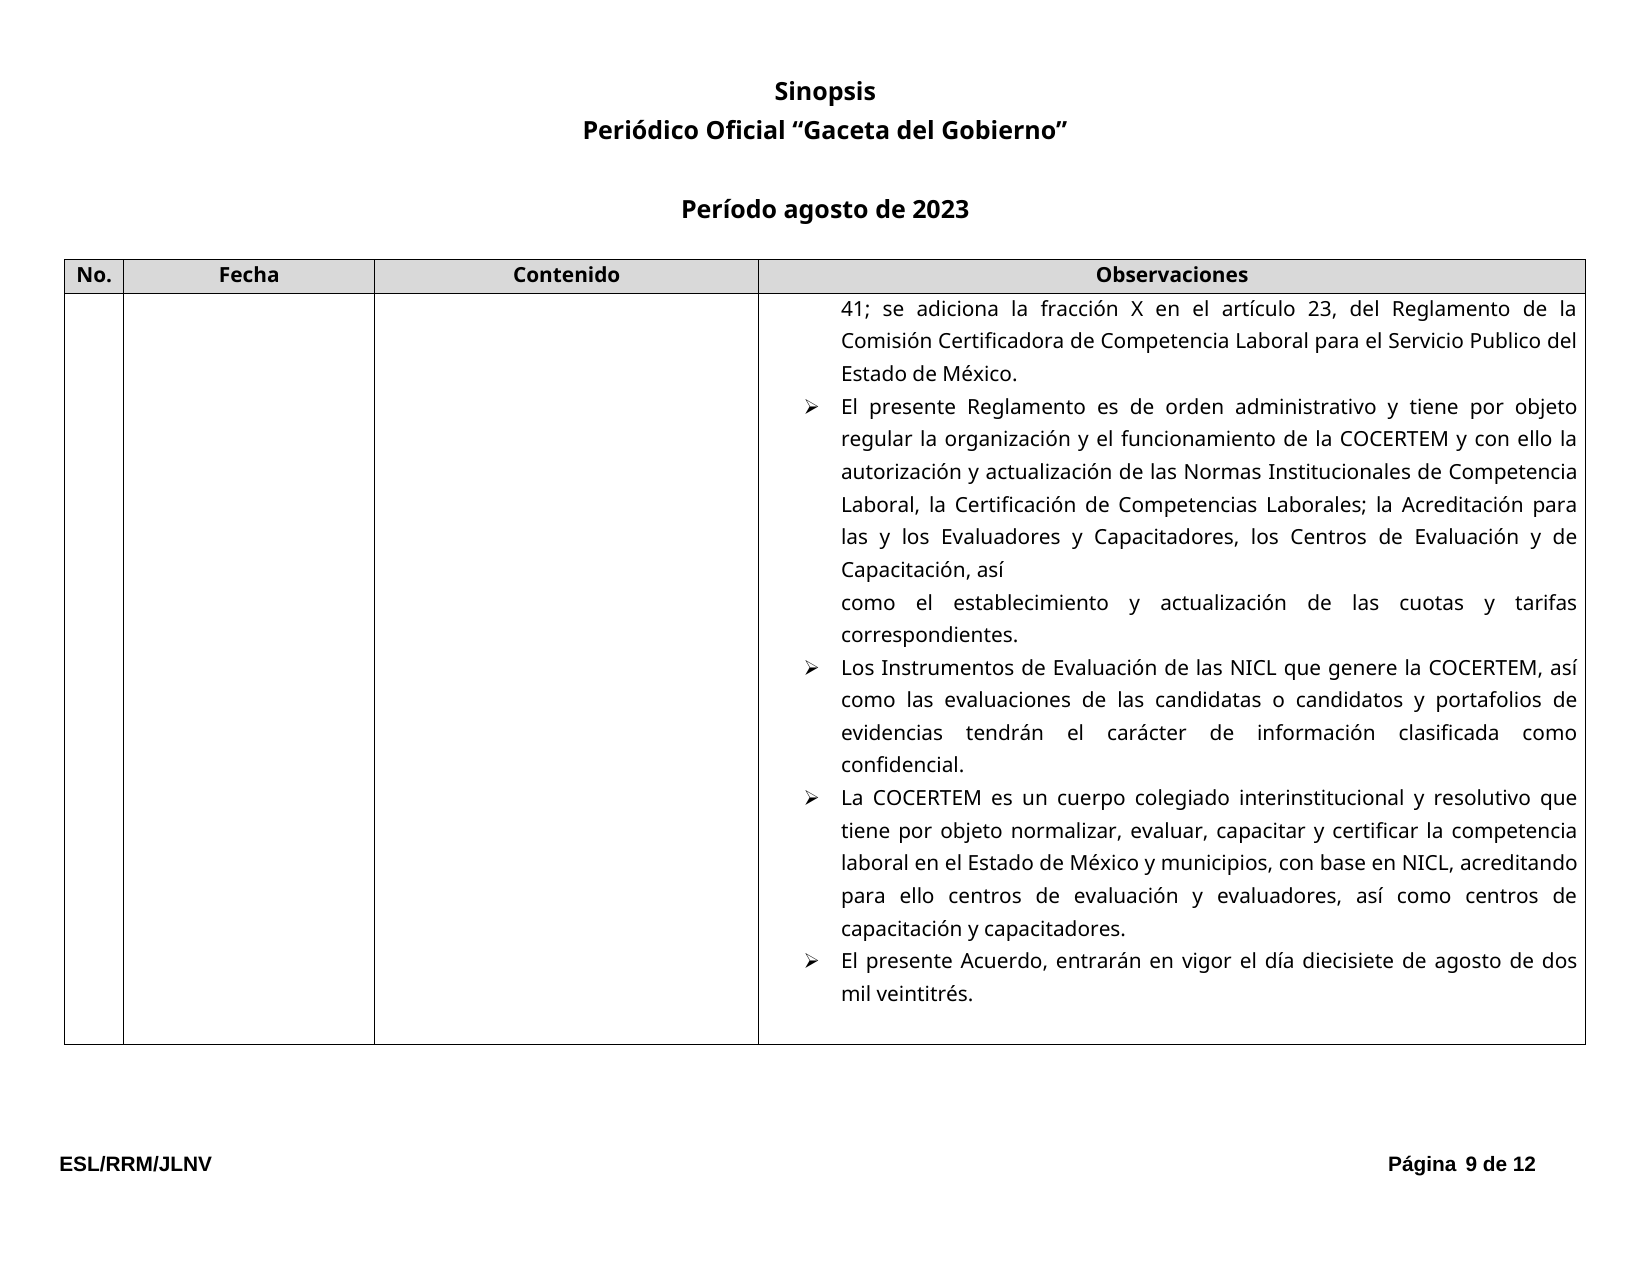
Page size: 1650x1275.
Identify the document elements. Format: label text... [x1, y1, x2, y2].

table_header No. [65, 260, 123, 293]
table_cell como el establecimiento y actualización de las cuotas y tarifas correspondientes. Los Instrumentos de Evaluación de las NICL que genere la COCERTEM, así como las evaluaciones de las candidatas o candidatos y portafolios de evidencias tendrán el carácter de información clasificada como confidencial. La COCERTEM es un cuerpo colegiado interinstitucional y resolutivo que tiene por objeto normalizar, evaluar, capacitar y certificar la competencia laboral en el Estado de México y municipios, con base en NICL, acreditando para ello centros de evaluación y evaluadores, así como centros de capacitación y capacitadores. El presente Acuerdo, entrarán en vigor el día diecisiete de agosto de dos mil veintitrés. [759, 588, 1585, 1043]
table_cell [375, 588, 758, 1043]
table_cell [375, 294, 758, 588]
table_cell [124, 294, 374, 588]
table_header Contenido [375, 260, 758, 293]
table_cell [124, 588, 374, 1043]
table_cell [65, 294, 123, 588]
table_header Observaciones [759, 260, 1585, 293]
table_cell [65, 588, 123, 1043]
table_header Fecha [124, 260, 374, 293]
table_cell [759, 294, 1585, 588]
